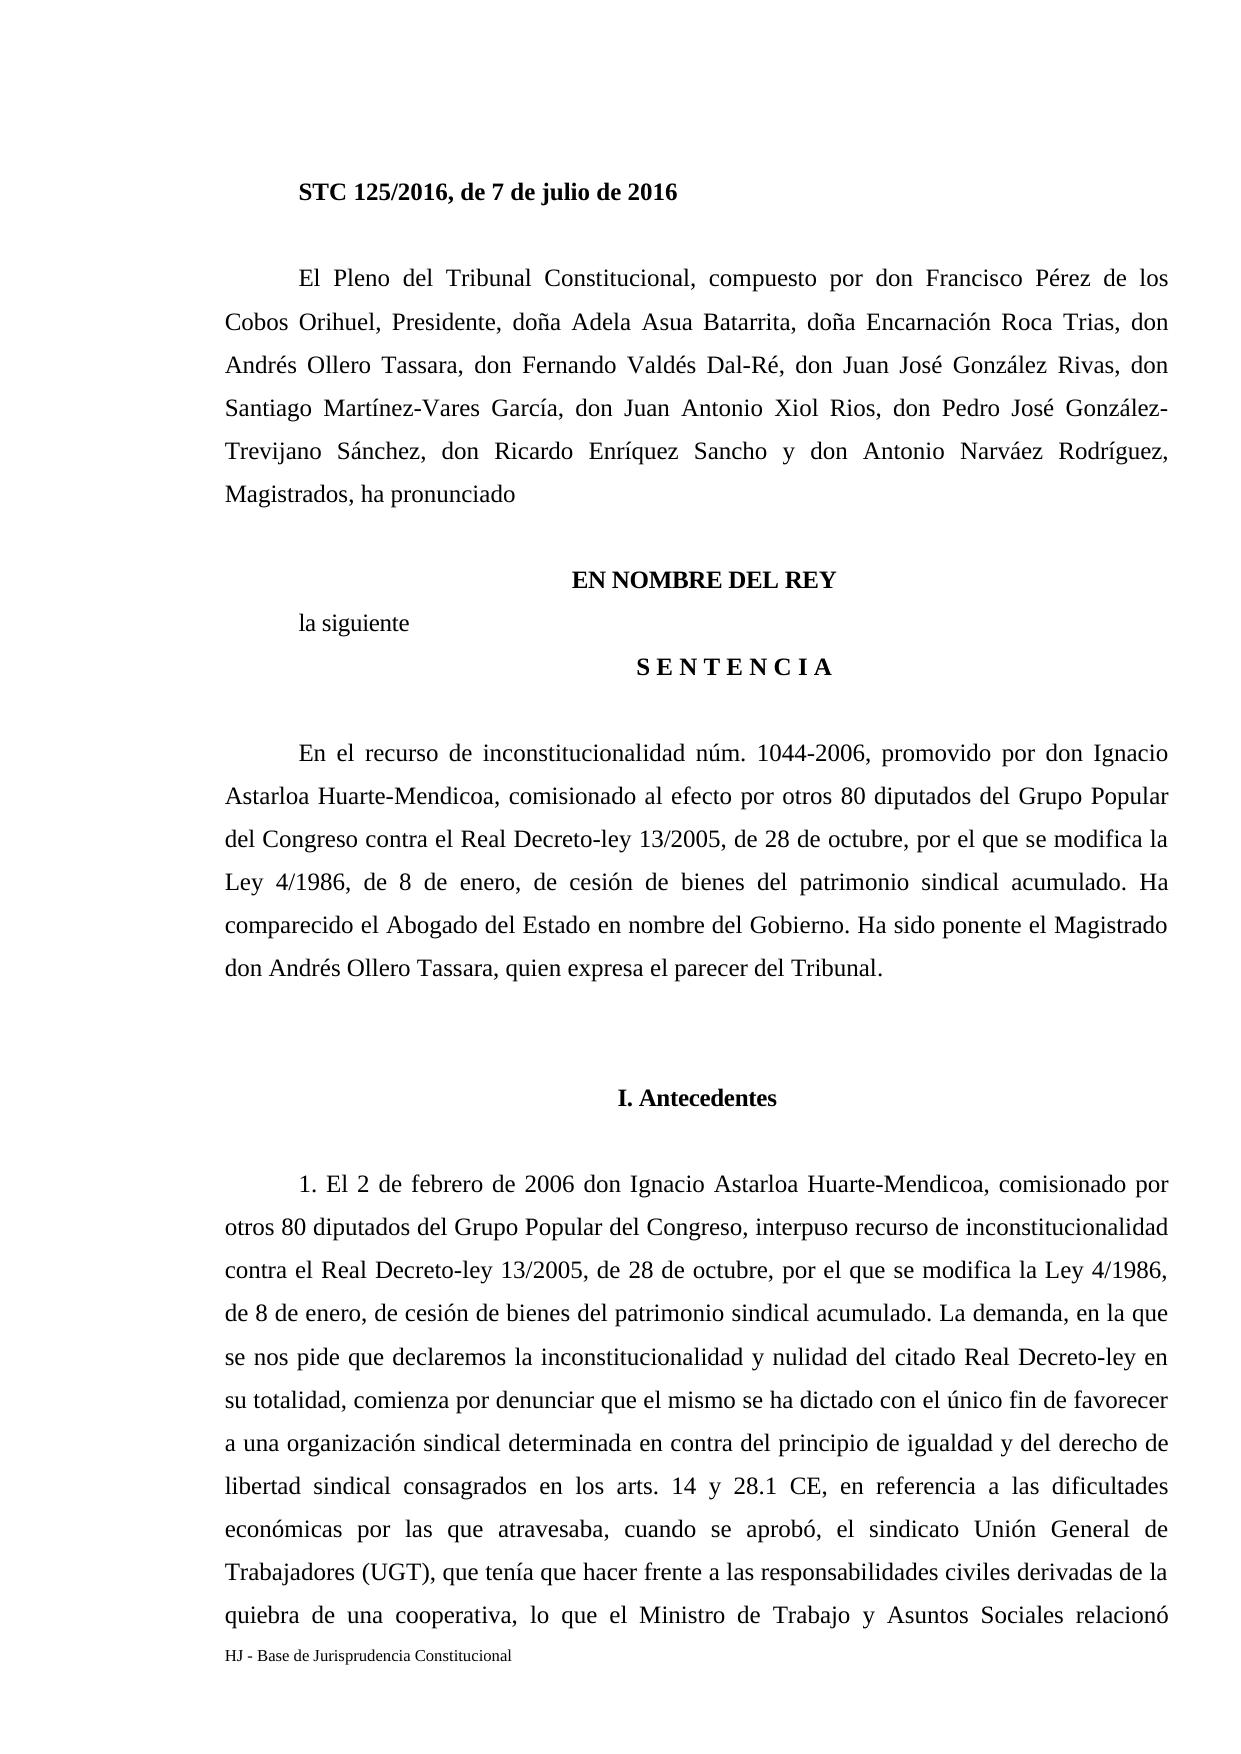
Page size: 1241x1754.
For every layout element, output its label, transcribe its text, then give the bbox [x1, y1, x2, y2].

text STC 125/2016, de 7 de julio de 2016 [224, 177, 1169, 206]
text S E N T E N C I A [224, 652, 1169, 680]
text I. Antecedentes [224, 1083, 1169, 1112]
text EN NOMBRE DEL REY [224, 565, 1110, 594]
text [224, 1169, 1169, 1629]
text En el recurso de inconstitucionalidad núm. 1044-2006, promovido por don Ignacio Astarloa Huarte-Mendicoa, comisionado al efecto por otros 80 diputados del Grupo Popular del Congreso contra el Real Decreto-ley 13/2005, de 28 de octubre, por el que se modifica la Ley 4/1986, de 8 de enero, de cesión de bienes del patrimonio sindical acumulado. Ha comparecido el Abogado del Estado en nombre del Gobierno. Ha sido ponente el Magistrado don Andrés Ollero Tassara, quien expresa el parecer del Tribunal. [224, 738, 1169, 982]
text El Pleno del Tribunal Constitucional, compuesto por don Francisco Pérez de los Cobos Orihuel, Presidente, doña Adela Asua Batarrita, doña Encarnación Roca Trias, don Andrés Ollero Tassara, don Fernando Valdés Dal-Ré, don Juan José González Rivas, don Santiago Martínez-Vares García, don Juan Antonio Xiol Rios, don Pedro José González-Trevijano Sánchez, don Ricardo Enríquez Sancho y don Antonio Narváez Rodríguez, Magistrados, ha pronunciado [224, 263, 1169, 508]
text la siguiente [224, 608, 1110, 637]
